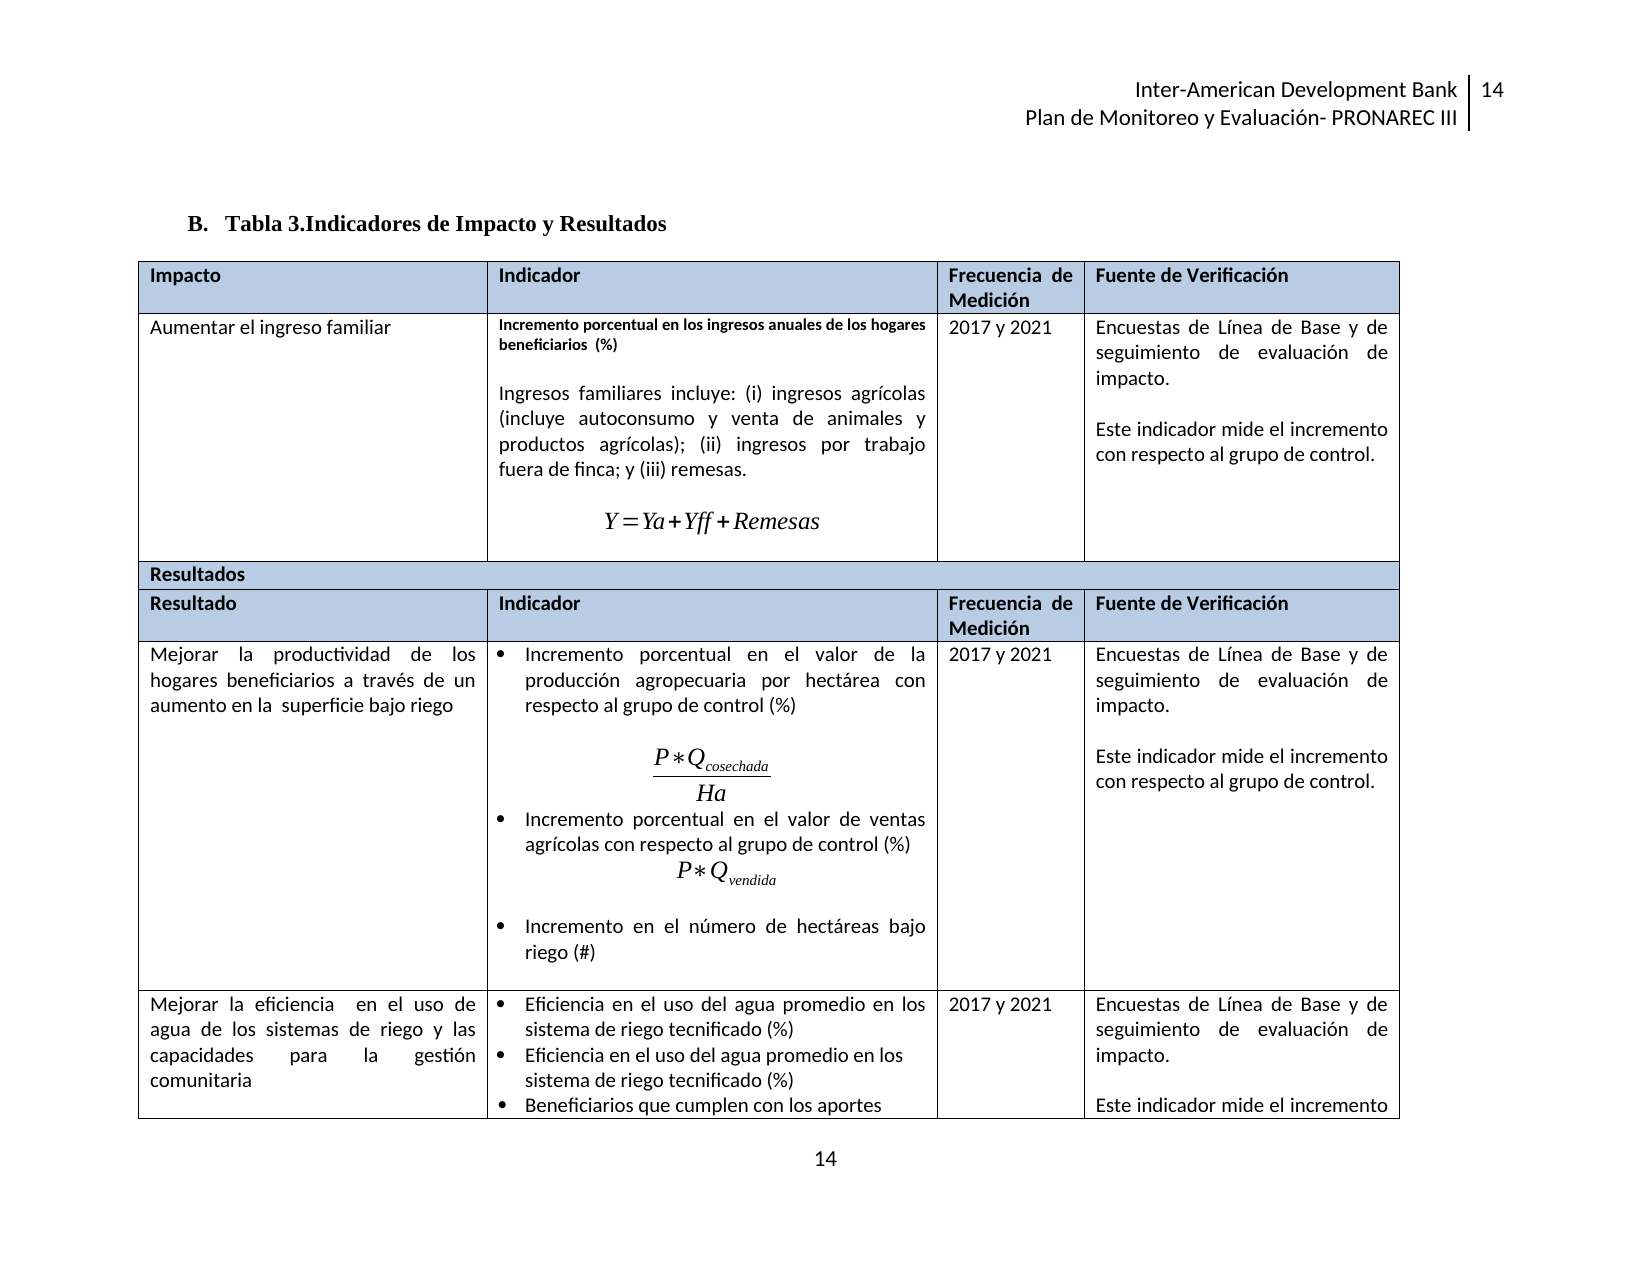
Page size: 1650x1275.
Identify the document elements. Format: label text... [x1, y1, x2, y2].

table_cell 2017 y 2021 [938, 314, 1084, 561]
table_header Fuente de Verificación [1085, 262, 1399, 313]
list Tabla 3.Indicadores de Impacto y Resultados [187, 210, 1500, 236]
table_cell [488, 991, 937, 1118]
table_cell Encuestas de Línea de Base y de seguimiento de evaluación de impacto. Este indicador mide el incremento con respecto al grupo de control. [1085, 642, 1399, 990]
table_cell Indicador [488, 590, 937, 641]
table_cell Incremento porcentual en los ingresos anuales de los hogares beneficiarios (%) Ingresos familiares incluye: (i) ingresos agrícolas (incluye autoconsumo y venta de animales y productos agrícolas); (ii) ingresos por trabajo fuera de finca; y (iii) remesas. [488, 314, 937, 561]
table_cell Frecuencia de Medición [938, 590, 1084, 641]
table_header Frecuencia de Medición [938, 262, 1084, 313]
table_cell Incremento porcentual en el valor de la producción agropecuaria por hectárea con respecto al grupo de control (%) Incremento porcentual en el valor de ventas agrícolas con respecto al grupo de control (%) Incremento en el número de hectáreas bajo riego (#) [488, 642, 937, 990]
table_header Impacto [139, 262, 487, 313]
table_cell Resultado [139, 590, 487, 641]
table_header Indicador [488, 262, 937, 313]
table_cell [139, 991, 487, 1118]
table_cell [1085, 991, 1399, 1118]
table_cell 2017 y 2021 [938, 642, 1084, 990]
table_cell Aumentar el ingreso familiar [139, 314, 487, 561]
table_cell Mejorar la productividad de los hogares beneficiarios a través de un aumento en la superficie bajo riego [139, 642, 487, 990]
table_cell Fuente de Verificación [1085, 590, 1399, 641]
table_cell Encuestas de Línea de Base y de seguimiento de evaluación de impacto. Este indicador mide el incremento con respecto al grupo de control. [1085, 314, 1399, 561]
table_cell 2017 y 2021 [938, 991, 1084, 1118]
table_cell Resultados [139, 562, 1399, 589]
